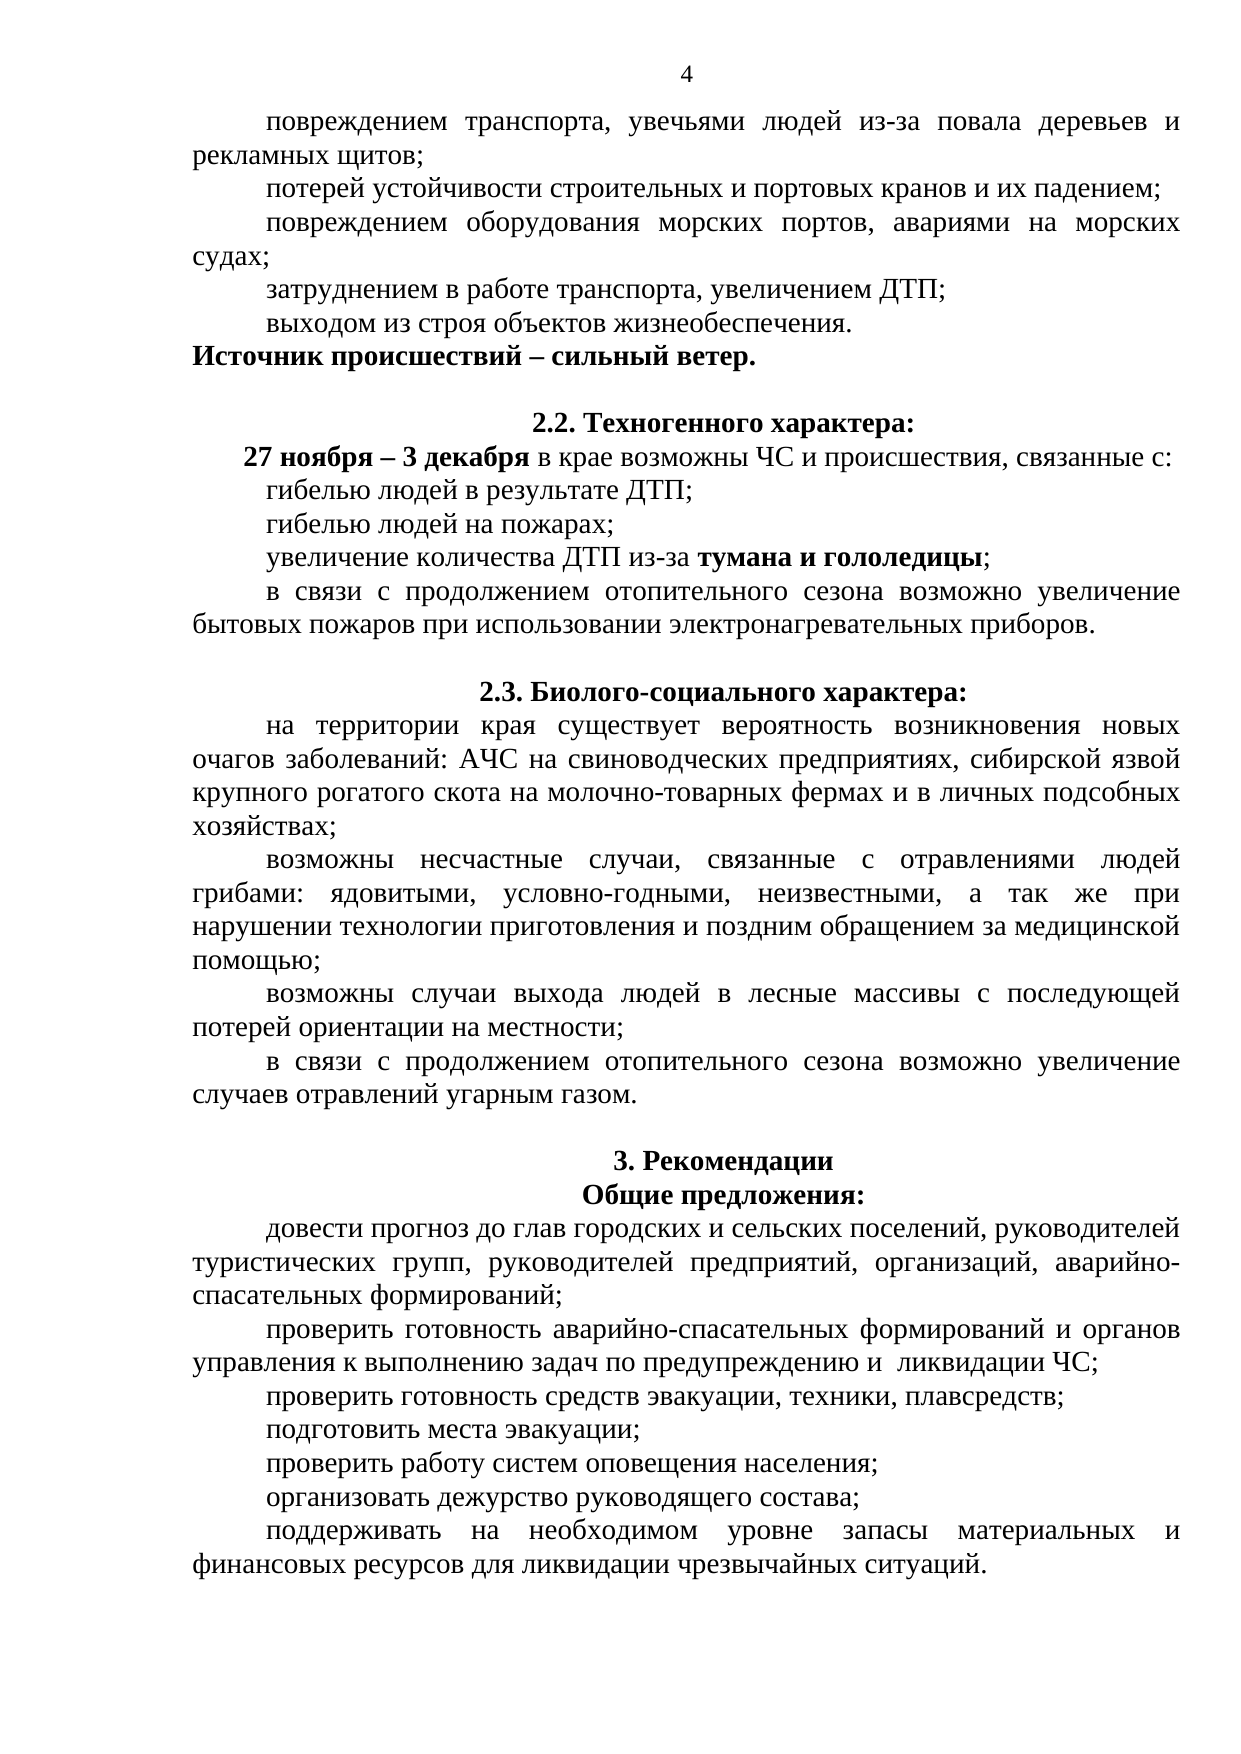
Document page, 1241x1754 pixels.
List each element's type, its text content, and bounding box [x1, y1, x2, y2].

text выходом из строя объектов жизнеобеспечения. [192, 305, 1181, 338]
text довести прогноз до глав городских и сельских поселений, руководителей туристических групп, руководителей предприятий, организаций, аварийно-спасательных формирований; [192, 1210, 1181, 1311]
text повреждением транспорта, увечьями людей из-за повала деревьев и рекламных щитов; [192, 103, 1181, 171]
text гибелью людей в результате ДТП; [192, 472, 1181, 506]
text на территории края существует вероятность возникновения новых очагов заболеваний: АЧС на свиноводческих предприятиях, сибирской язвой крупного рогатого скота на молочно-товарных фермах и в личных подсобных хозяйствах; [192, 707, 1181, 841]
text увеличение количества ДТП из-за тумана и гололедицы; [192, 539, 1181, 573]
text Общие предложения: [192, 1177, 1181, 1210]
text в связи с продолжением отопительного сезона возможно увеличение бытовых пожаров при использовании электронагревательных приборов. [192, 573, 1181, 640]
text возможны несчастные случаи, связанные с отравлениями людей грибами: ядовитыми, условно-годными, неизвестными, а так же при нарушении технологии приготовления и поздним обращением за медицинской помощью; [192, 841, 1181, 976]
text потерей устойчивости строительных и портовых кранов и их падением; [192, 171, 1181, 204]
text Источник происшествий – сильный ветер. [192, 338, 1181, 372]
text гибелью людей на пожарах; [192, 506, 1181, 539]
text проверить работу систем оповещения населения; [192, 1445, 1181, 1479]
text затруднением в работе транспорта, увеличением ДТП; [192, 271, 1181, 305]
text проверить готовность средств эвакуации, техники, плавсредств; [192, 1378, 1181, 1412]
text организовать дежурство руководящего состава; [192, 1479, 1181, 1512]
text 2.2. Техногенного характера: [192, 405, 1181, 439]
text возможны случаи выхода людей в лесные массивы с последующей потерей ориентации на местности; [192, 976, 1181, 1043]
text 3. Рекомендации [192, 1143, 1181, 1177]
text повреждением оборудования морских портов, авариями на морских судах; [192, 204, 1181, 271]
text подготовить места эвакуации; [192, 1412, 1181, 1445]
text в связи с продолжением отопительного сезона возможно увеличение случаев отравлений угарным газом. [192, 1043, 1181, 1110]
text 27 ноября – 3 декабря в крае возможны ЧС и происшествия, связанные с: [192, 439, 1181, 472]
text проверить готовность аварийно-спасательных формирований и органов управления к выполнению задач по предупреждению и ликвидации ЧС; [192, 1311, 1181, 1378]
text поддерживать на необходимом уровне запасы материальных и финансовых ресурсов для ликвидации чрезвычайных ситуаций. [192, 1512, 1181, 1579]
text 2.3. Биолого-социального характера: [192, 674, 1181, 707]
